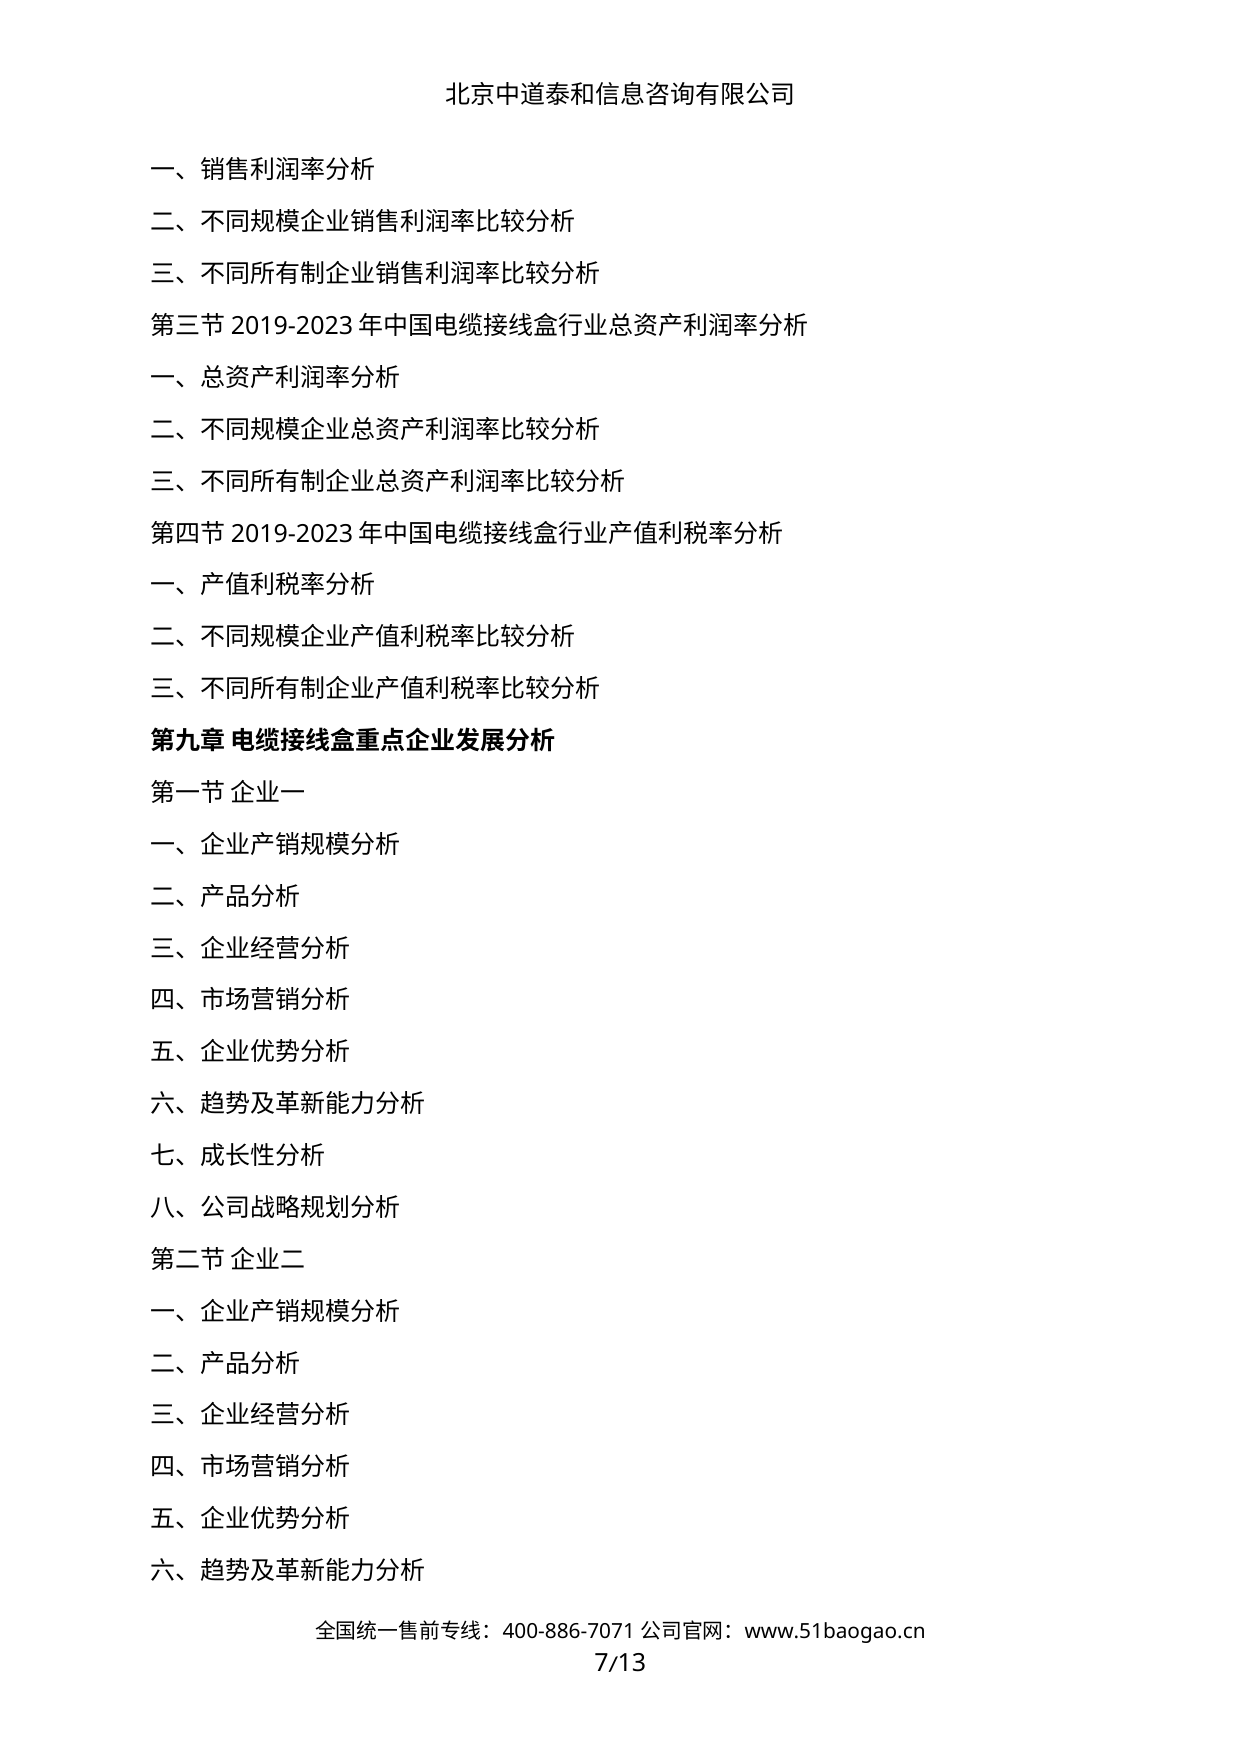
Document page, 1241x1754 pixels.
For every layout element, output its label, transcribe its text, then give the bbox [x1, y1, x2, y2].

text 二、产品分析 [150, 1343, 1090, 1379]
text 第三节 2019-2023年中国电缆接线盒行业总资产利润率分析 [150, 306, 1090, 342]
text 四、市场营销分析 [150, 1447, 1090, 1483]
text 二、不同规模企业产值利税率比较分析 [150, 617, 1090, 653]
text 三、企业经营分析 [150, 928, 1090, 964]
text 二、不同规模企业销售利润率比较分析 [150, 202, 1090, 238]
text 五、企业优势分析 [150, 1032, 1090, 1068]
text 二、不同规模企业总资产利润率比较分析 [150, 409, 1090, 446]
text 第九章 电缆接线盒重点企业发展分析 [150, 721, 1090, 757]
text 一、产值利税率分析 [150, 565, 1090, 601]
text 三、不同所有制企业产值利税率比较分析 [150, 669, 1090, 705]
text 第二节 企业二 [150, 1239, 1090, 1276]
text 三、不同所有制企业总资产利润率比较分析 [150, 461, 1090, 497]
text 一、总资产利润率分析 [150, 357, 1090, 394]
text 五、企业优势分析 [150, 1499, 1090, 1535]
text 一、企业产销规模分析 [150, 1291, 1090, 1327]
text 三、不同所有制企业销售利润率比较分析 [150, 254, 1090, 290]
text 七、成长性分析 [150, 1136, 1090, 1172]
text 一、销售利润率分析 [150, 150, 1090, 186]
text 四、市场营销分析 [150, 980, 1090, 1016]
text 六、趋势及革新能力分析 [150, 1551, 1090, 1587]
text 第一节 企业一 [150, 772, 1090, 809]
text 三、企业经营分析 [150, 1395, 1090, 1431]
text 八、公司战略规划分析 [150, 1187, 1090, 1224]
text 二、产品分析 [150, 876, 1090, 912]
text 六、趋势及革新能力分析 [150, 1084, 1090, 1120]
text 第四节 2019-2023年中国电缆接线盒行业产值利税率分析 [150, 513, 1090, 549]
text 一、企业产销规模分析 [150, 824, 1090, 861]
